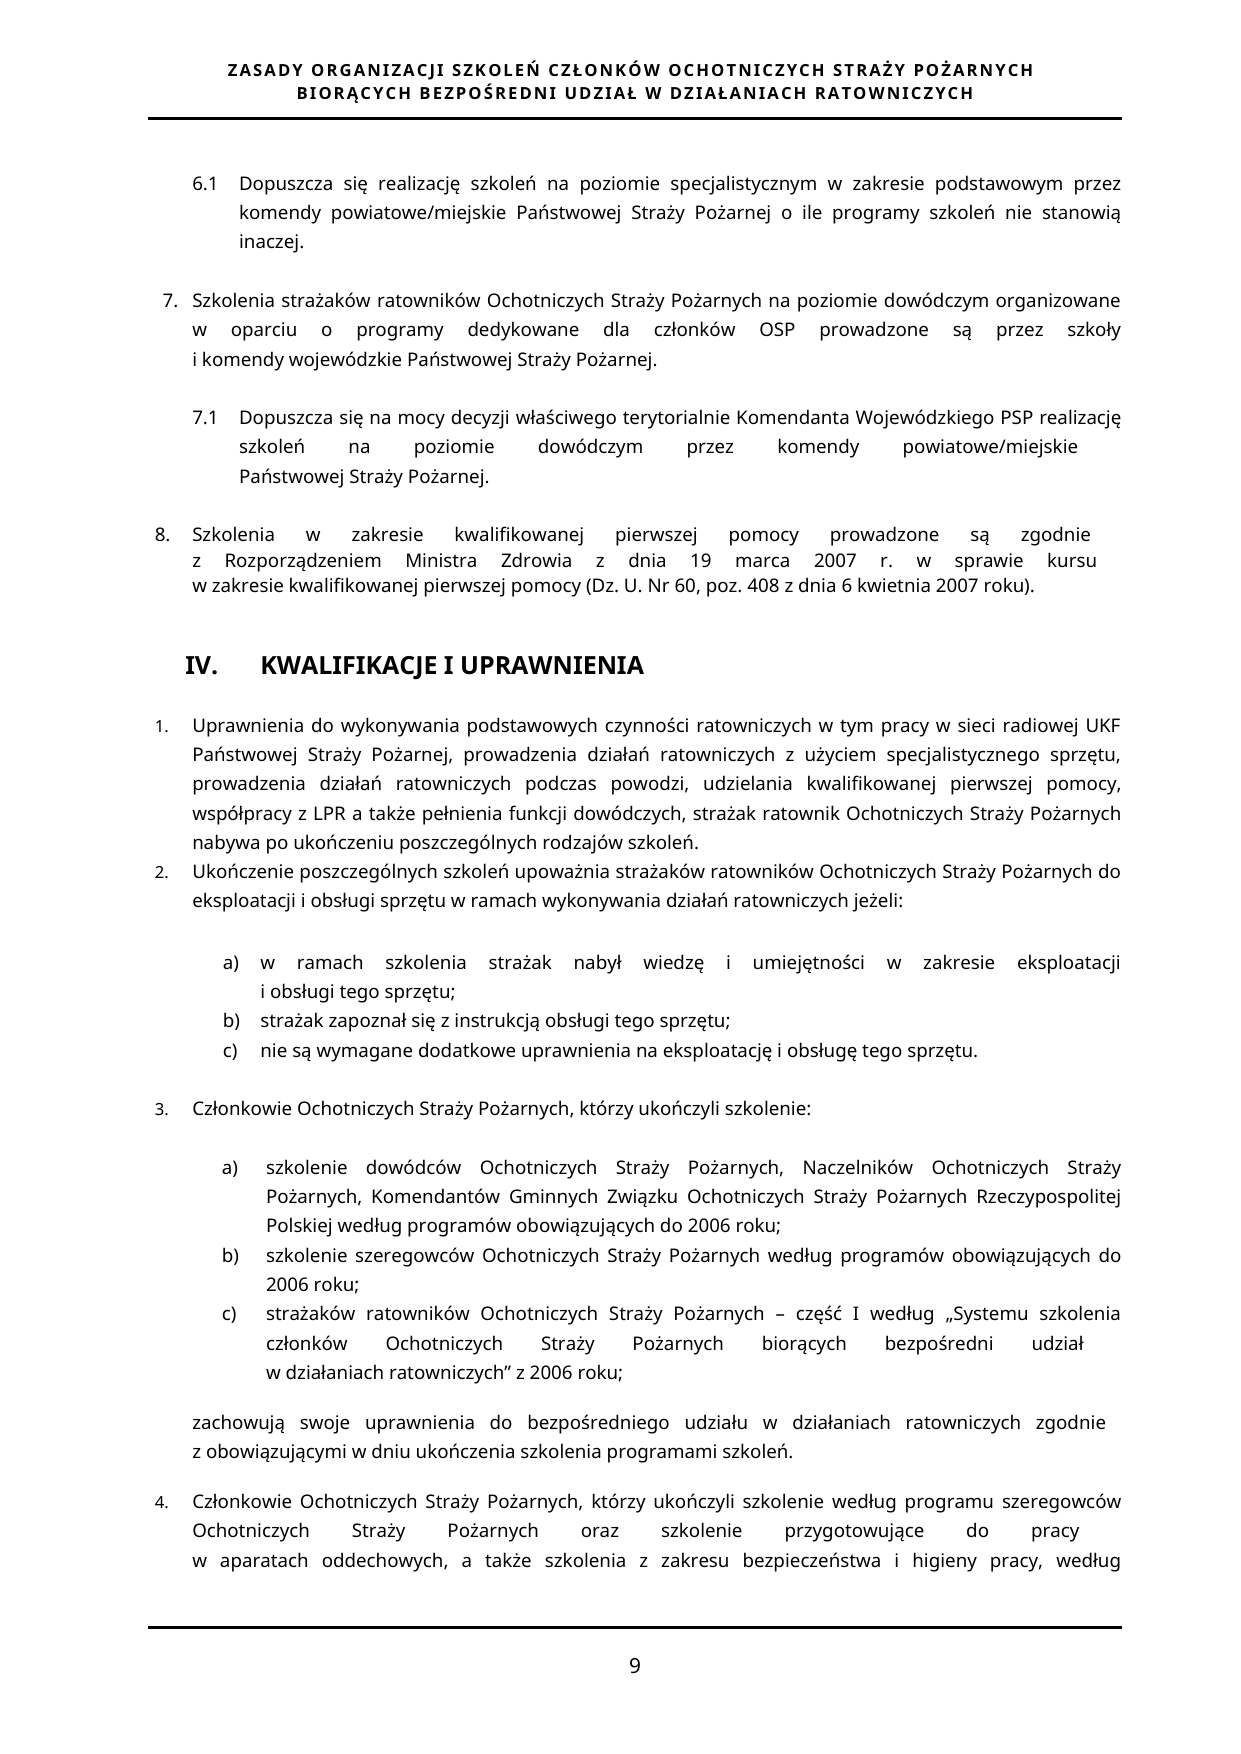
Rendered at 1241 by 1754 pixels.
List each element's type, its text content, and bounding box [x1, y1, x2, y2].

list strażak zapoznał się z instrukcją obsługi tego sprzętu; [223, 1008, 1122, 1033]
list Ukończenie poszczególnych szkoleń upoważnia strażaków ratowników Ochotniczych Straży Pożarnych do eksploatacji i obsługi sprzętu w ramach wykonywania działań ratowniczych jeżeli: [154, 858, 1122, 913]
list Szkolenia w zakresie kwalifikowanej pierwszej pomocy prowadzone są zgodnie z Rozporządzeniem Ministra Zdrowia z dnia 19 marca 2007 r. w sprawie kursu w zakresie kwalifikowanej pierwszej pomocy (Dz. U. Nr 60, poz. 408 z dnia 6 kwietnia 2007 roku). [154, 521, 1122, 598]
subtitle Kwalifikacje i uprawnienia [185, 648, 1122, 682]
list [154, 1488, 1122, 1573]
text zachowują swoje uprawnienia do bezpośredniego udziału w działaniach ratowniczych zgodnie z obowiązującymi w dniu ukończenia szkolenia programami szkoleń. [192, 1409, 1122, 1464]
list Dopuszcza się realizację szkoleń na poziomie specjalistycznym w zakresie podstawowym przez komendy powiatowe/miejskie Państwowej Straży Pożarnej o ile programy szkoleń nie stanowią inaczej. [192, 170, 1122, 254]
list Dopuszcza się na mocy decyzji właściwego terytorialnie Komendanta Wojewódzkiego PSP realizację szkoleń na poziomie dowódczym przez komendy powiatowe/miejskie Państwowej Straży Pożarnej. [192, 404, 1122, 488]
list Uprawnienia do wykonywania podstawowych czynności ratowniczych w tym pracy w sieci radiowej UKF Państwowej Straży Pożarnej, prowadzenia działań ratowniczych z użyciem specjalistycznego sprzętu, prowadzenia działań ratowniczych podczas powodzi, udzielania kwalifikowanej pierwszej pomocy, współpracy z LPR a także pełnienia funkcji dowódczych, strażak ratownik Ochotniczych Straży Pożarnych nabywa po ukończeniu poszczególnych rodzajów szkoleń. [154, 712, 1122, 855]
list Szkolenia strażaków ratowników Ochotniczych Straży Pożarnych na poziomie dowódczym organizowane w oparciu o programy dedykowane dla członków OSP prowadzone są przez szkoły i komendy wojewódzkie Państwowej Straży Pożarnej. [162, 287, 1122, 371]
list w ramach szkolenia strażak nabył wiedzę i umiejętności w zakresie eksploatacji i obsługi tego sprzętu; [223, 949, 1122, 1004]
list strażaków ratowników Ochotniczych Straży Pożarnych – część I według „Systemu szkolenia członków Ochotniczych Straży Pożarnych biorących bezpośredni udział w działaniach ratowniczych” z 2006 roku; [222, 1301, 1122, 1384]
list szkolenie szeregowców Ochotniczych Straży Pożarnych według programów obowiązujących do 2006 roku; [222, 1242, 1122, 1297]
list nie są wymagane dodatkowe uprawnienia na eksploatację i obsługę tego sprzętu. [223, 1037, 1122, 1063]
list szkolenie dowódców Ochotniczych Straży Pożarnych, Naczelników Ochotniczych Straży Pożarnych, Komendantów Gminnych Związku Ochotniczych Straży Pożarnych Rzeczypospolitej Polskiej według programów obowiązujących do 2006 roku; [222, 1154, 1122, 1238]
list Członkowie Ochotniczych Straży Pożarnych, którzy ukończyli szkolenie: [154, 1096, 1122, 1121]
